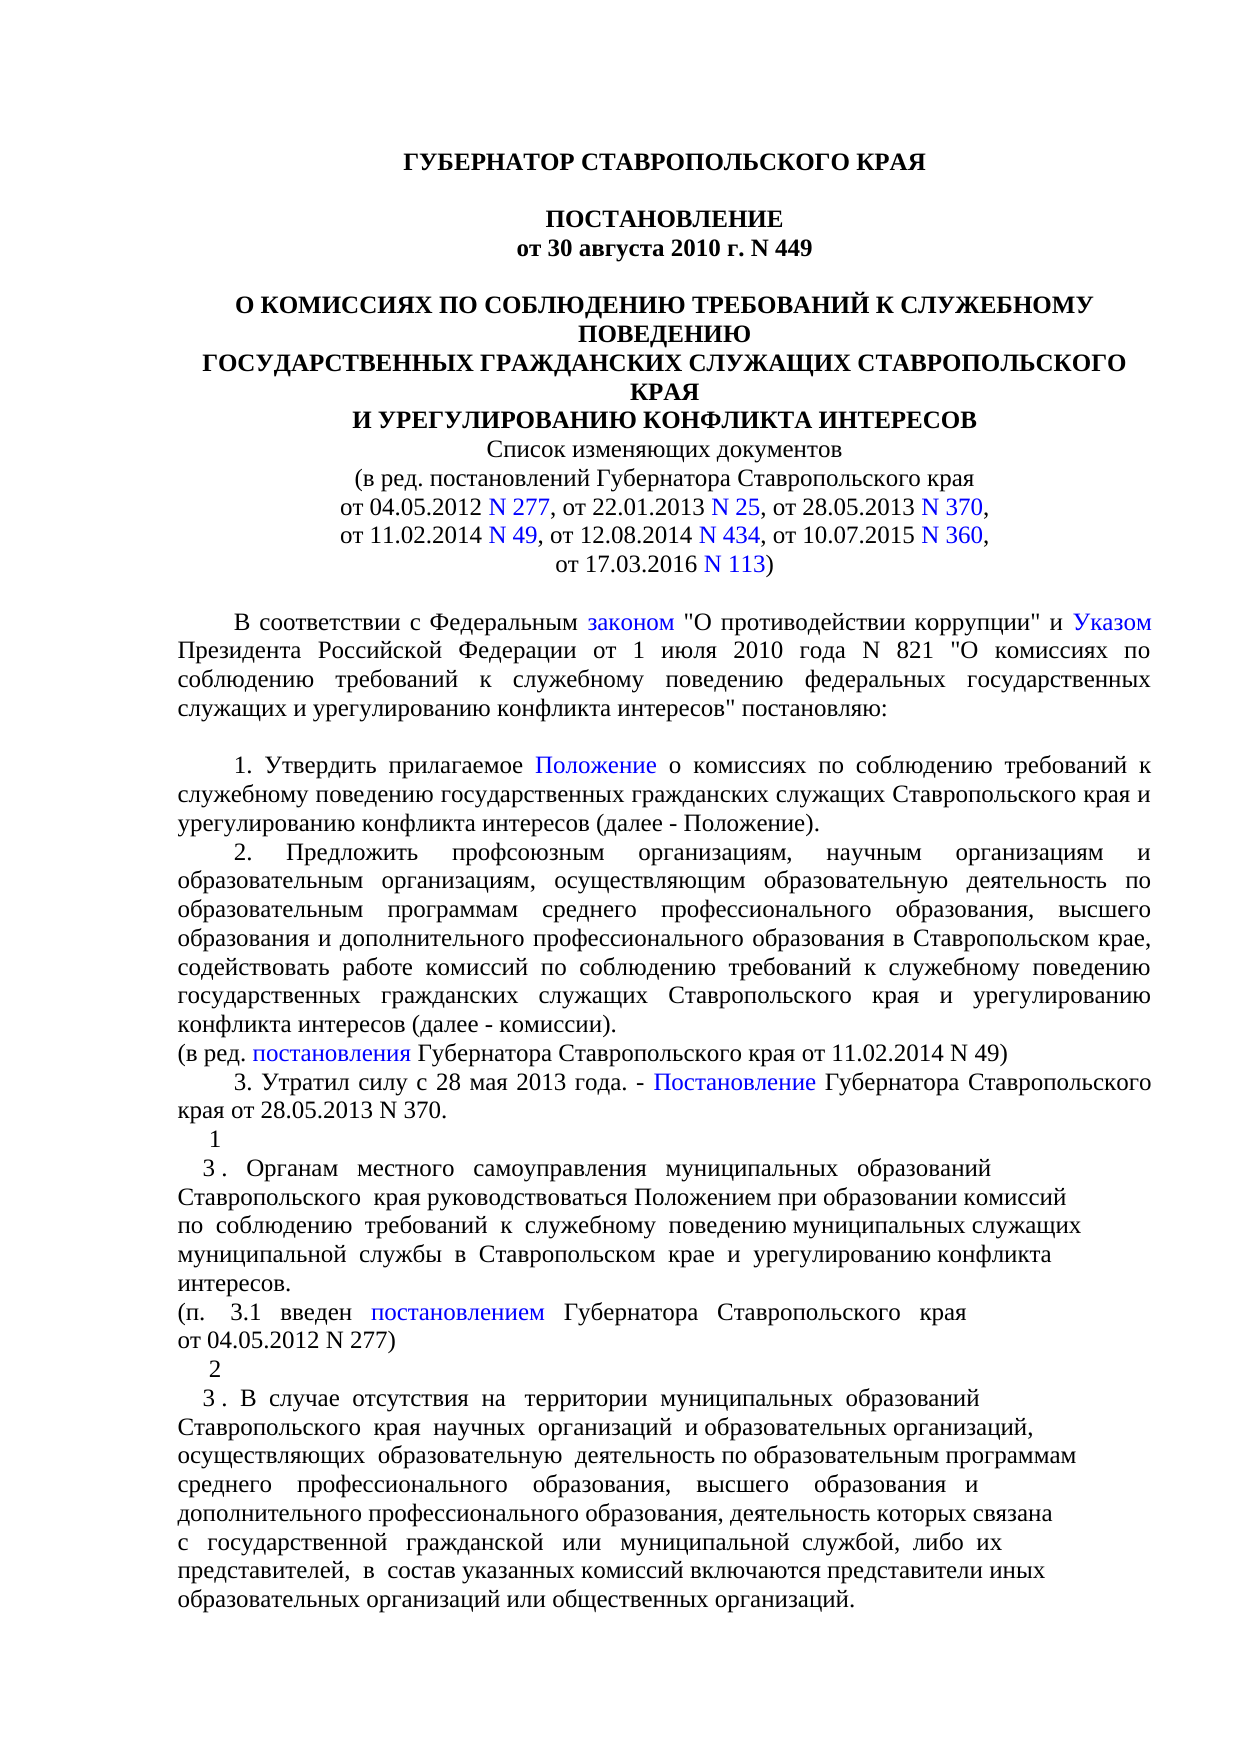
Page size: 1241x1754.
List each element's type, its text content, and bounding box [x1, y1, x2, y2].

text осуществляющих образовательную деятельность по образовательным программам [177, 1441, 1152, 1469]
text Список изменяющих документов [177, 434, 1152, 463]
text 1 [177, 1124, 1152, 1153]
title И УРЕГУЛИРОВАНИЮ КОНФЛИКТА ИНТЕРЕСОВ [177, 406, 1152, 434]
text 3 . В случае отсутствия на территории муниципальных образований [177, 1383, 1152, 1412]
text Ставропольского края руководствоваться Положением при образовании комиссий [177, 1182, 1152, 1211]
text В соответствии с Федеральным законом "О противодействии коррупции" и Указом Президента Российской Федерации от 1 июля 2010 года N 821 "О комиссиях по соблюдению требований к служебному поведению федеральных государственных служащих и урегулированию конфликта интересов" постановляю: [177, 607, 1152, 722]
text 1. Утвердить прилагаемое Положение о комиссиях по соблюдению требований к служебному поведению государственных гражданских служащих Ставропольского края и урегулированию конфликта интересов (далее - Положение). [177, 751, 1152, 837]
title ГОСУДАРСТВЕННЫХ ГРАЖДАНСКИХ СЛУЖАЩИХ СТАВРОПОЛЬСКОГО КРАЯ [177, 348, 1152, 406]
title от 30 августа 2010 г. N 449 [177, 233, 1152, 262]
text дополнительного профессионального образования, деятельность которых связана [177, 1498, 1152, 1527]
title О КОМИССИЯХ ПО СОБЛЮДЕНИЮ ТРЕБОВАНИЙ К СЛУЖЕБНОМУ ПОВЕДЕНИЮ [177, 291, 1152, 348]
text (в ред. постановления Губернатора Ставропольского края от 11.02.2014 N 49) [177, 1038, 1152, 1067]
text по соблюдению требований к служебному поведению муниципальных служащих [177, 1211, 1152, 1239]
text от 11.02.2014 N 49, от 12.08.2014 N 434, от 10.07.2015 N 360, [177, 521, 1152, 549]
title ПОСТАНОВЛЕНИЕ [177, 204, 1152, 233]
text (п. 3.1 введен постановлением Губернатора Ставропольского края [177, 1297, 1152, 1326]
text Ставропольского края научных организаций и образовательных организаций, [177, 1412, 1152, 1441]
text с государственной гражданской или муниципальной службой, либо их [177, 1527, 1152, 1556]
text среднего профессионального образования, высшего образования и [177, 1469, 1152, 1498]
text от 04.05.2012 N 277) [177, 1326, 1152, 1354]
text представителей, в состав указанных комиссий включаются представители иных [177, 1556, 1152, 1584]
text (в ред. постановлений Губернатора Ставропольского края [177, 463, 1152, 492]
text образовательных организаций или общественных организаций. [177, 1584, 1152, 1613]
text от 17.03.2016 N 113) [177, 549, 1152, 578]
text муниципальной службы в Ставропольском крае и урегулированию конфликта [177, 1239, 1152, 1268]
text интересов. [177, 1268, 1152, 1297]
text 2 [177, 1354, 1152, 1383]
title ГУБЕРНАТОР СТАВРОПОЛЬСКОГО КРАЯ [177, 147, 1152, 176]
text 3. Утратил силу с 28 мая 2013 года. - Постановление Губернатора Ставропольского края от 28.05.2013 N 370. [177, 1067, 1152, 1124]
text 2. Предложить профсоюзным организациям, научным организациям и образовательным организациям, осуществляющим образовательную деятельность по образовательным программам среднего профессионального образования, высшего образования и дополнительного профессионального образования в Ставропольском крае, содействовать работе комиссий по соблюдению требований к служебному поведению государственных гражданских служащих Ставропольского края и урегулированию конфликта интересов (далее - комиссии). [177, 837, 1152, 1038]
text 3 . Органам местного самоуправления муниципальных образований [177, 1153, 1152, 1182]
text от 04.05.2012 N 277, от 22.01.2013 N 25, от 28.05.2013 N 370, [177, 492, 1152, 521]
